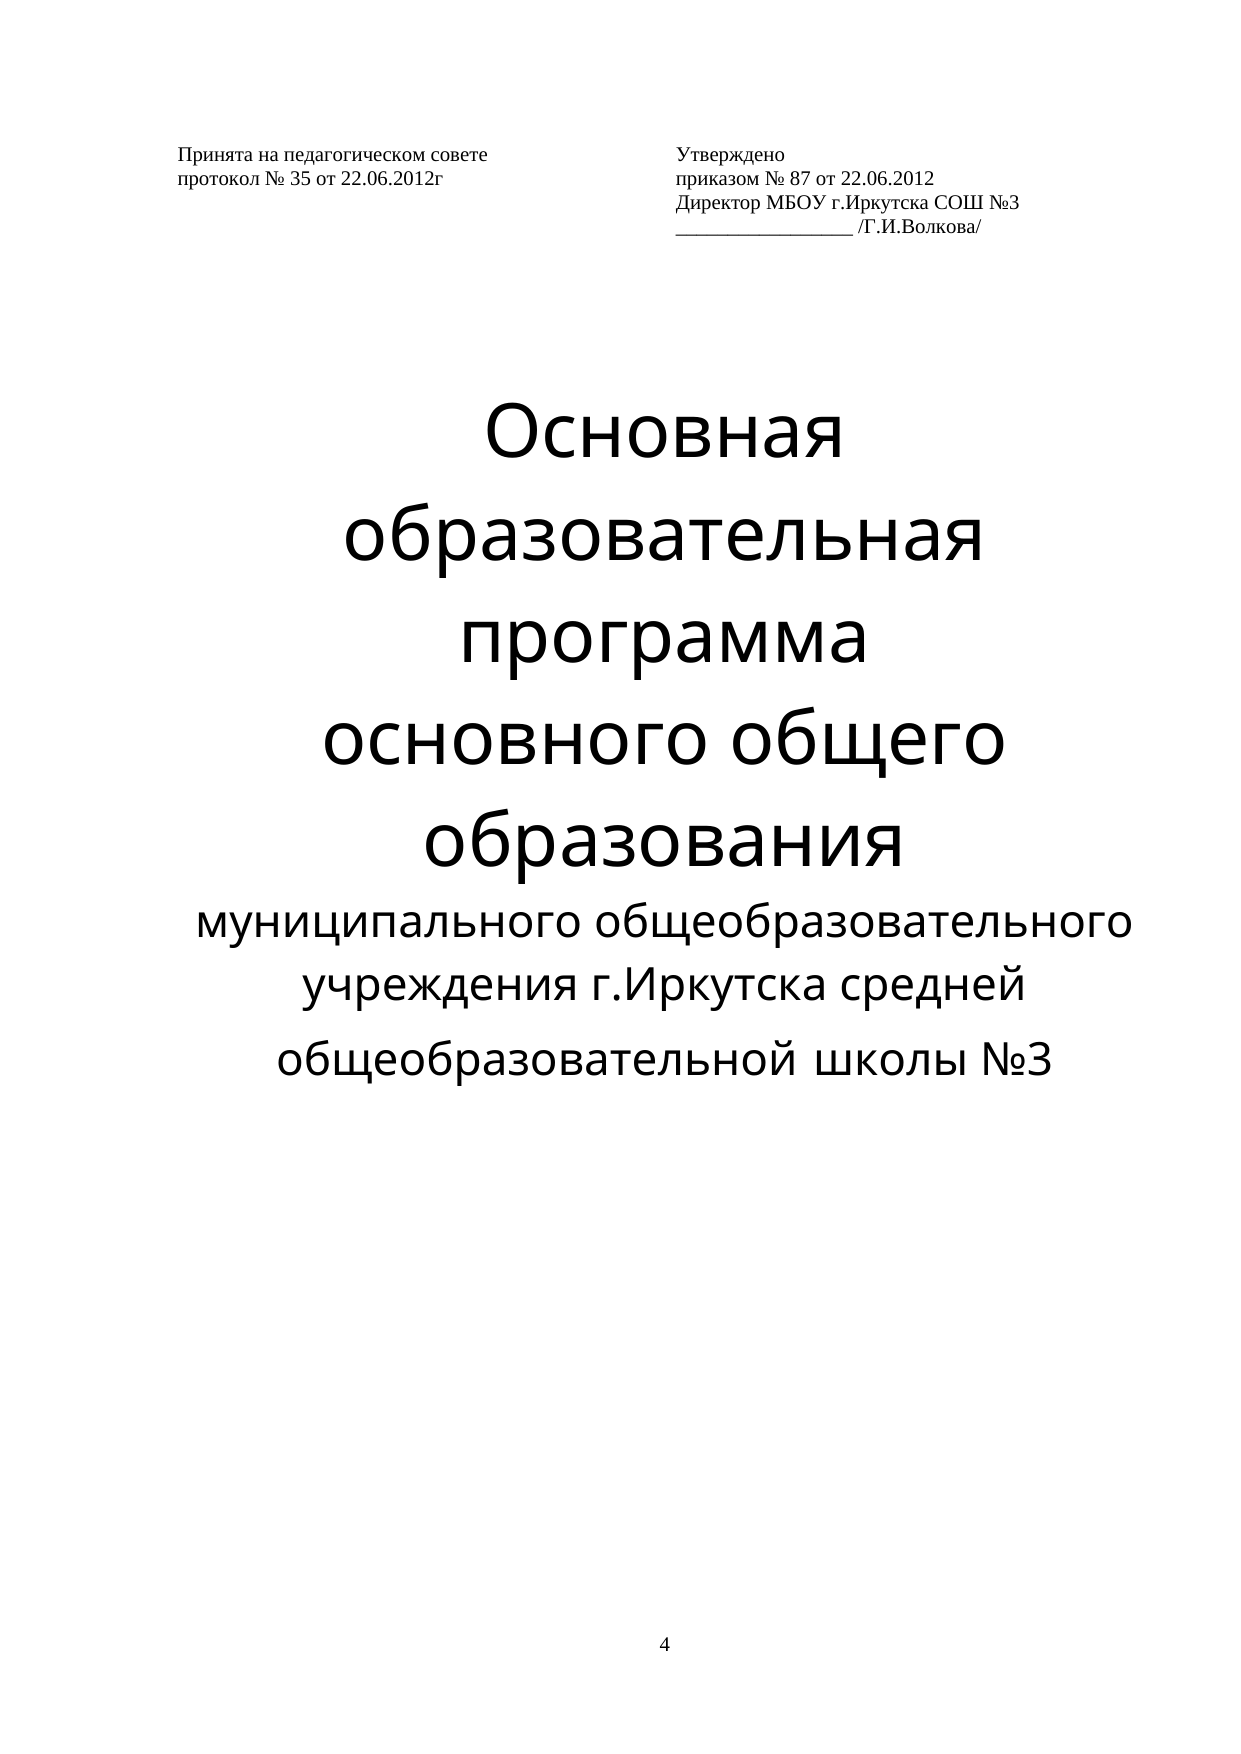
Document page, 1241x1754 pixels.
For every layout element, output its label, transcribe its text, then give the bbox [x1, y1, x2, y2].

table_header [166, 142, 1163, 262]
text Основная образовательная программа [177, 378, 1152, 684]
text муниципального общеобразовательного учреждения г.Иркутска средней общеобразовательной школы №3 [177, 889, 1152, 1093]
text основного общего образования [177, 684, 1152, 889]
